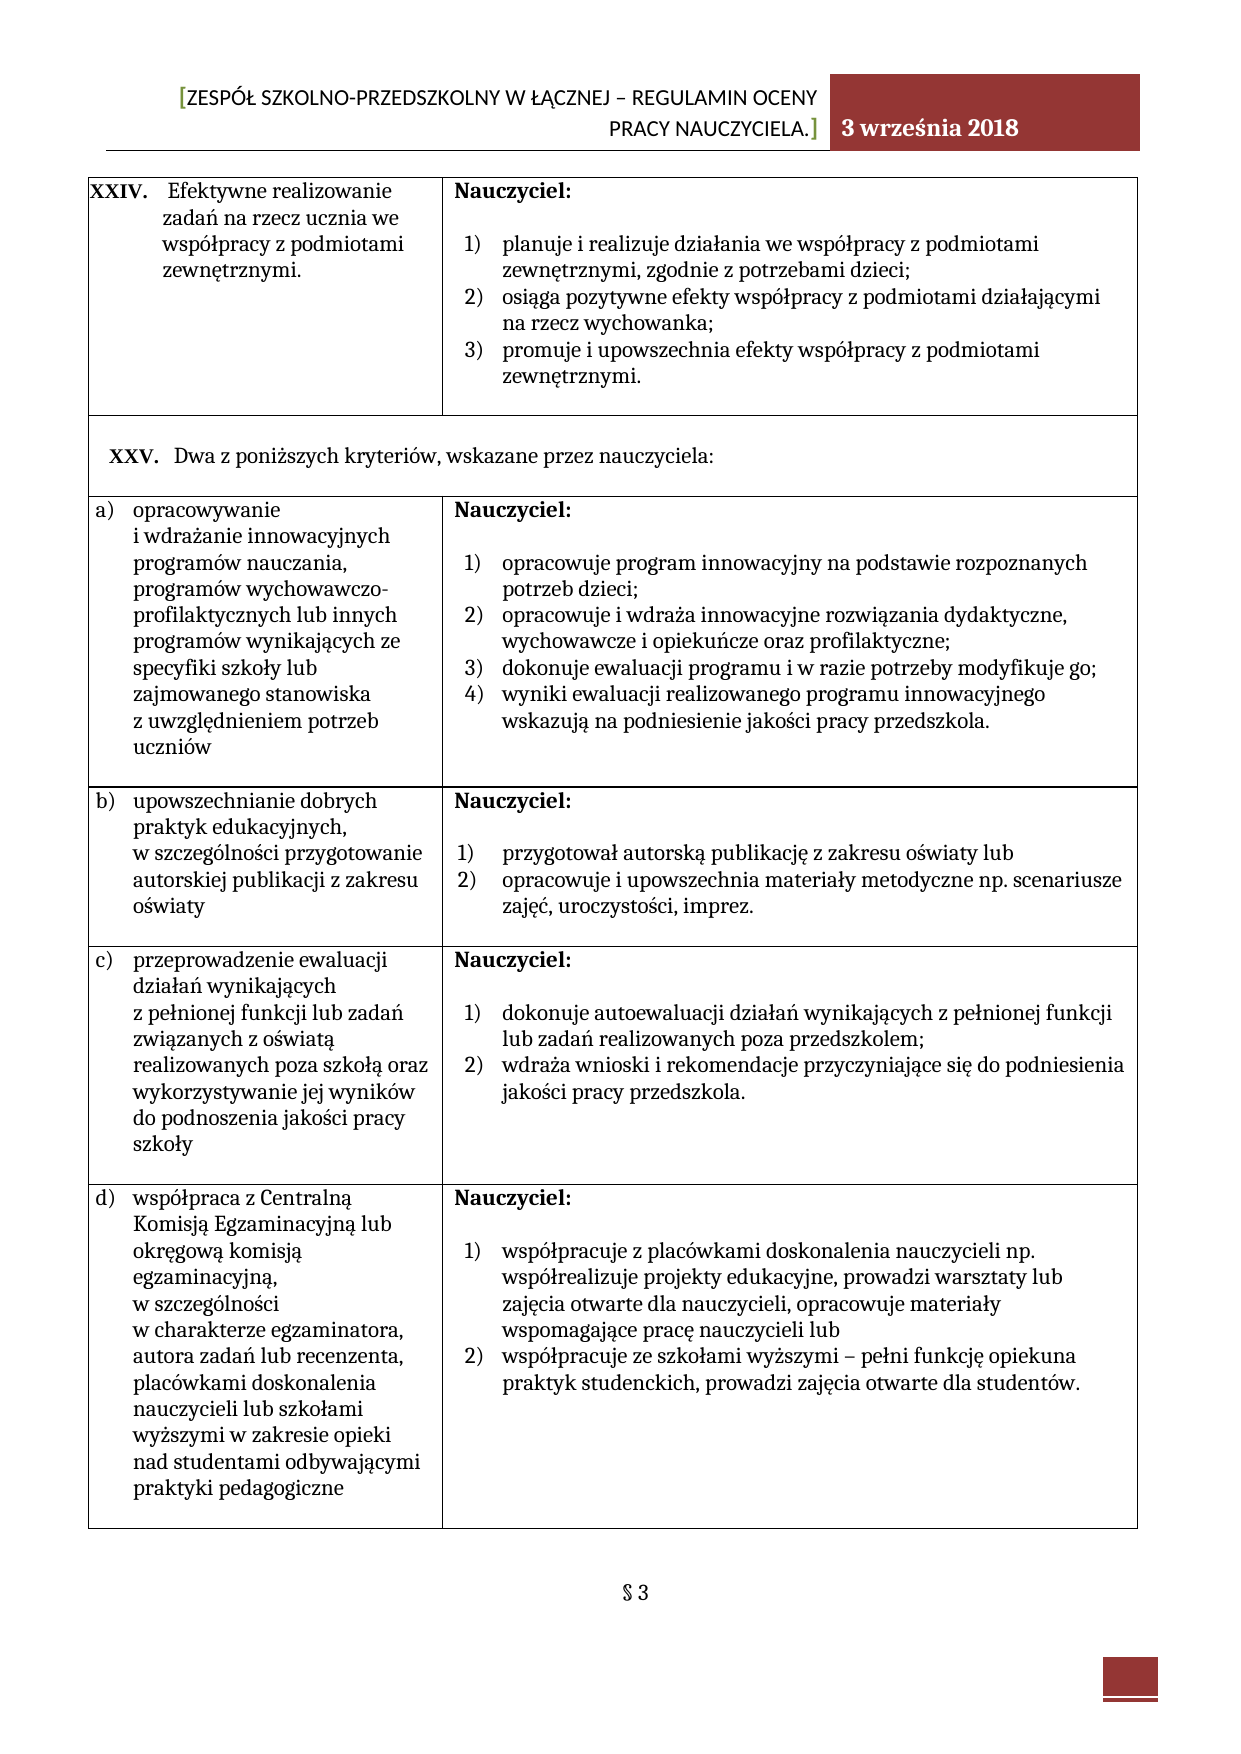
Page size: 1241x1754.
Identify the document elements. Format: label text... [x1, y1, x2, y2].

table_cell Nauczyciel: przygotował autorską publikację z zakresu oświaty lub opracowuje i upowszechnia materiały metodyczne np. scenariusze zajęć, uroczystości, imprez. [443, 788, 1137, 946]
table_cell Nauczyciel: opracowuje program innowacyjny na podstawie rozpoznanych potrzeb dzieci; opracowuje i wdraża innowacyjne rozwiązania dydaktyczne, wychowawcze i opiekuńcze oraz profilaktyczne; dokonuje ewaluacji programu i w razie potrzeby modyfikuje go; wyniki ewaluacji realizowanego programu innowacyjnego wskazują na podniesienie jakości pracy przedszkola. [443, 497, 1137, 786]
table_cell opracowywanie i wdrażanie innowacyjnych programów nauczania, programów wychowawczo-profilaktycznych lub innych programów wynikających ze specyfiki szkoły lub zajmowanego stanowiska z uwzględnieniem potrzeb uczniów [89, 497, 442, 786]
table_cell przeprowadzenie ewaluacji działań wynikających z pełnionej funkcji lub zadań związanych z oświatą realizowanych poza szkołą oraz wykorzystywanie jej wyników do podnoszenia jakości pracy szkoły [89, 947, 442, 1184]
table_cell Efektywne realizowanie zadań na rzecz ucznia we współpracy z podmiotami zewnętrznymi. [89, 178, 442, 415]
table_cell Nauczyciel: dokonuje autoewaluacji działań wynikających z pełnionej funkcji lub zadań realizowanych poza przedszkolem; wdraża wnioski i rekomendacje przyczyniające się do podniesienia jakości pracy przedszkola. [443, 947, 1137, 1184]
table_cell współpraca z Centralną Komisją Egzaminacyjną lub okręgową komisją egzaminacyjną, w szczególności w charakterze egzaminatora, autora zadań lub recenzenta, placówkami doskonalenia nauczycieli lub szkołami wyższymi w zakresie opieki nad studentami odbywającymi praktyki pedagogiczne [89, 1185, 442, 1527]
table_cell Nauczyciel: planuje i realizuje działania we współpracy z podmiotami zewnętrznymi, zgodnie z potrzebami dzieci; osiąga pozytywne efekty współpracy z podmiotami działającymi na rzecz wychowanka; promuje i upowszechnia efekty współpracy z podmiotami zewnętrznymi. [443, 178, 1137, 415]
table_cell Nauczyciel: współpracuje z placówkami doskonalenia nauczycieli np. współrealizuje projekty edukacyjne, prowadzi warsztaty lub zajęcia otwarte dla nauczycieli, opracowuje materiały wspomagające pracę nauczycieli lub współpracuje ze szkołami wyższymi – pełni funkcję opiekuna praktyk studenckich, prowadzi zajęcia otwarte dla studentów. [443, 1185, 1137, 1527]
table_cell upowszechnianie dobrych praktyk edukacyjnych, w szczególności przygotowanie autorskiej publikacji z zakresu oświaty [89, 788, 442, 946]
table_cell Dwa z poniższych kryteriów, wskazane przez nauczyciela: [89, 416, 1137, 496]
text § 3 [118, 1579, 1152, 1606]
